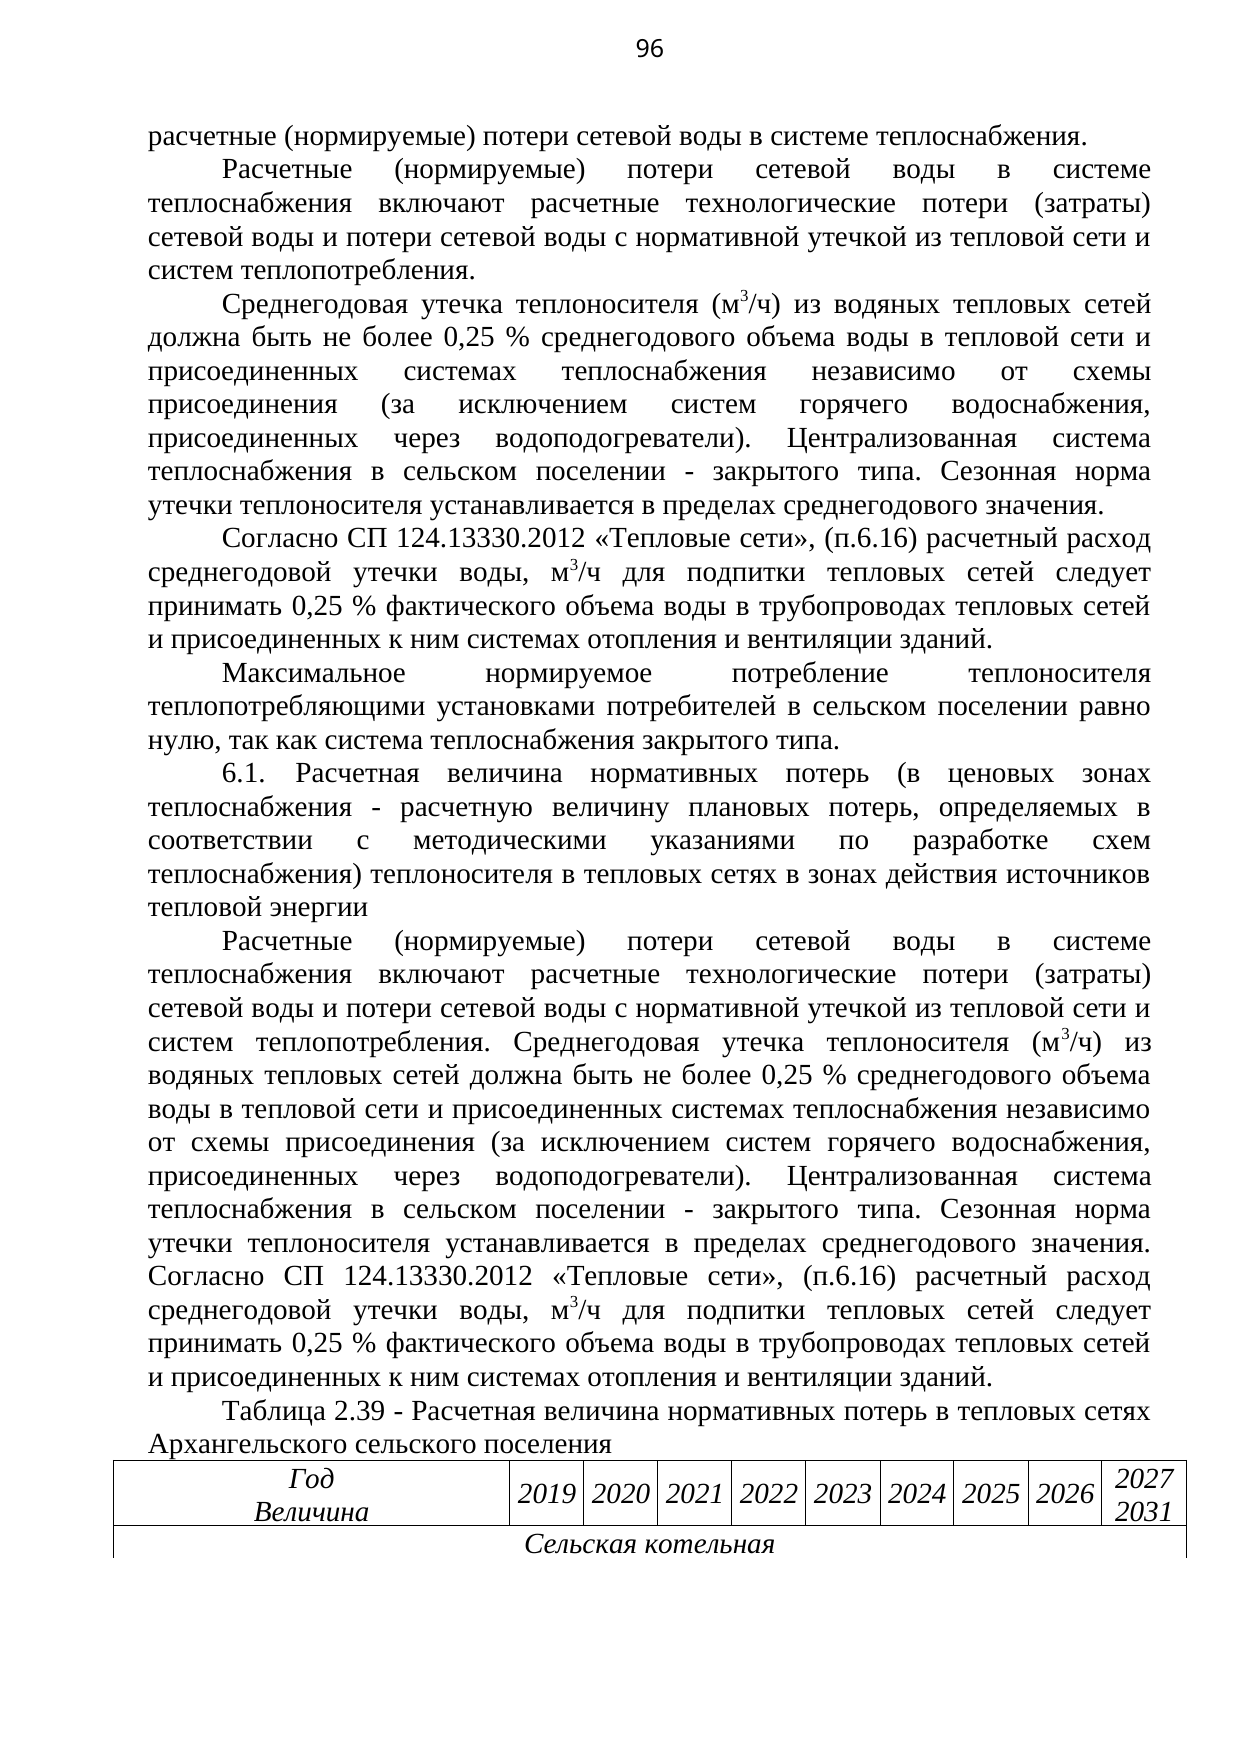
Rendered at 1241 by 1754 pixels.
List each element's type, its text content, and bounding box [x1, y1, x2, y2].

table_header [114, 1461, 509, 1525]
list Расчетная величина нормативных потерь (в ценовых зонах теплоснабжения - расчетную величину плановых потерь, определяемых в соответствии с методическими указаниями по разработке схем теплоснабжения) теплоносителя в тепловых сетях в зонах действия источников тепловой энергии [148, 755, 1152, 923]
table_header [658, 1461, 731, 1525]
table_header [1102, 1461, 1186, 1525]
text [148, 118, 1152, 152]
text Согласно СП 124.13330.2012 «Тепловые сети», (п.6.16) расчетный расход среднегодовой утечки воды, м3/ч для подпитки тепловых сетей следует принимать 0,25 % фактического объема воды в трубопроводах тепловых сетей и присоединенных к ним системах отопления и вентиляции зданий. [148, 521, 1152, 655]
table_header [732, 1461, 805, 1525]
text Таблица 2.39 - Расчетная величина нормативных потерь в тепловых сетях Архангельского сельского поселения [148, 1393, 1152, 1460]
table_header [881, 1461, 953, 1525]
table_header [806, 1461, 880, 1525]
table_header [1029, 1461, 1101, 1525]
text Максимальное нормируемое потребление теплоносителя теплопотребляющими установками потребителей в сельском поселении равно нулю, так как система теплоснабжения закрытого типа. [148, 655, 1152, 755]
text Среднегодовая утечка теплоносителя (м3/ч) из водяных тепловых сетей должна быть не более 0,25 % среднегодового объема воды в тепловой сети и присоединенных системах теплоснабжения независимо от схемы присоединения (за исключением систем горячего водоснабжения, присоединенных через водоподогреватели). Централизованная система теплоснабжения в сельском поселении - закрытого типа. Сезонная норма утечки теплоносителя устанавливается в пределах среднегодового значения. [148, 286, 1152, 521]
text Расчетные (нормируемые) потери сетевой воды в системе теплоснабжения включают расчетные технологические потери (затраты) сетевой воды и потери сетевой воды с нормативной утечкой из тепловой сети и систем теплопотребления. Среднегодовая утечка теплоносителя (м3/ч) из водяных тепловых сетей должна быть не более 0,25 % среднегодового объема воды в тепловой сети и присоединенных системах теплоснабжения независимо от схемы присоединения (за исключением систем горячего водоснабжения, присоединенных через водоподогреватели). Централизованная система теплоснабжения в сельском поселении - закрытого типа. Сезонная норма утечки теплоносителя устанавливается в пределах среднегодового значения. Согласно СП 124.13330.2012 «Тепловые сети», (п.6.16) расчетный расход среднегодовой утечки воды, м3/ч для подпитки тепловых сетей следует принимать 0,25 % фактического объема воды в трубопроводах тепловых сетей и присоединенных к ним системах отопления и вентиляции зданий. [148, 923, 1152, 1393]
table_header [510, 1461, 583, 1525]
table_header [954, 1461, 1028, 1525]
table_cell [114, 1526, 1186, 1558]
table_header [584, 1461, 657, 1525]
text Расчетные (нормируемые) потери сетевой воды в системе теплоснабжения включают расчетные технологические потери (затраты) сетевой воды и потери сетевой воды с нормативной утечкой из тепловой сети и систем теплопотребления. [148, 152, 1152, 286]
